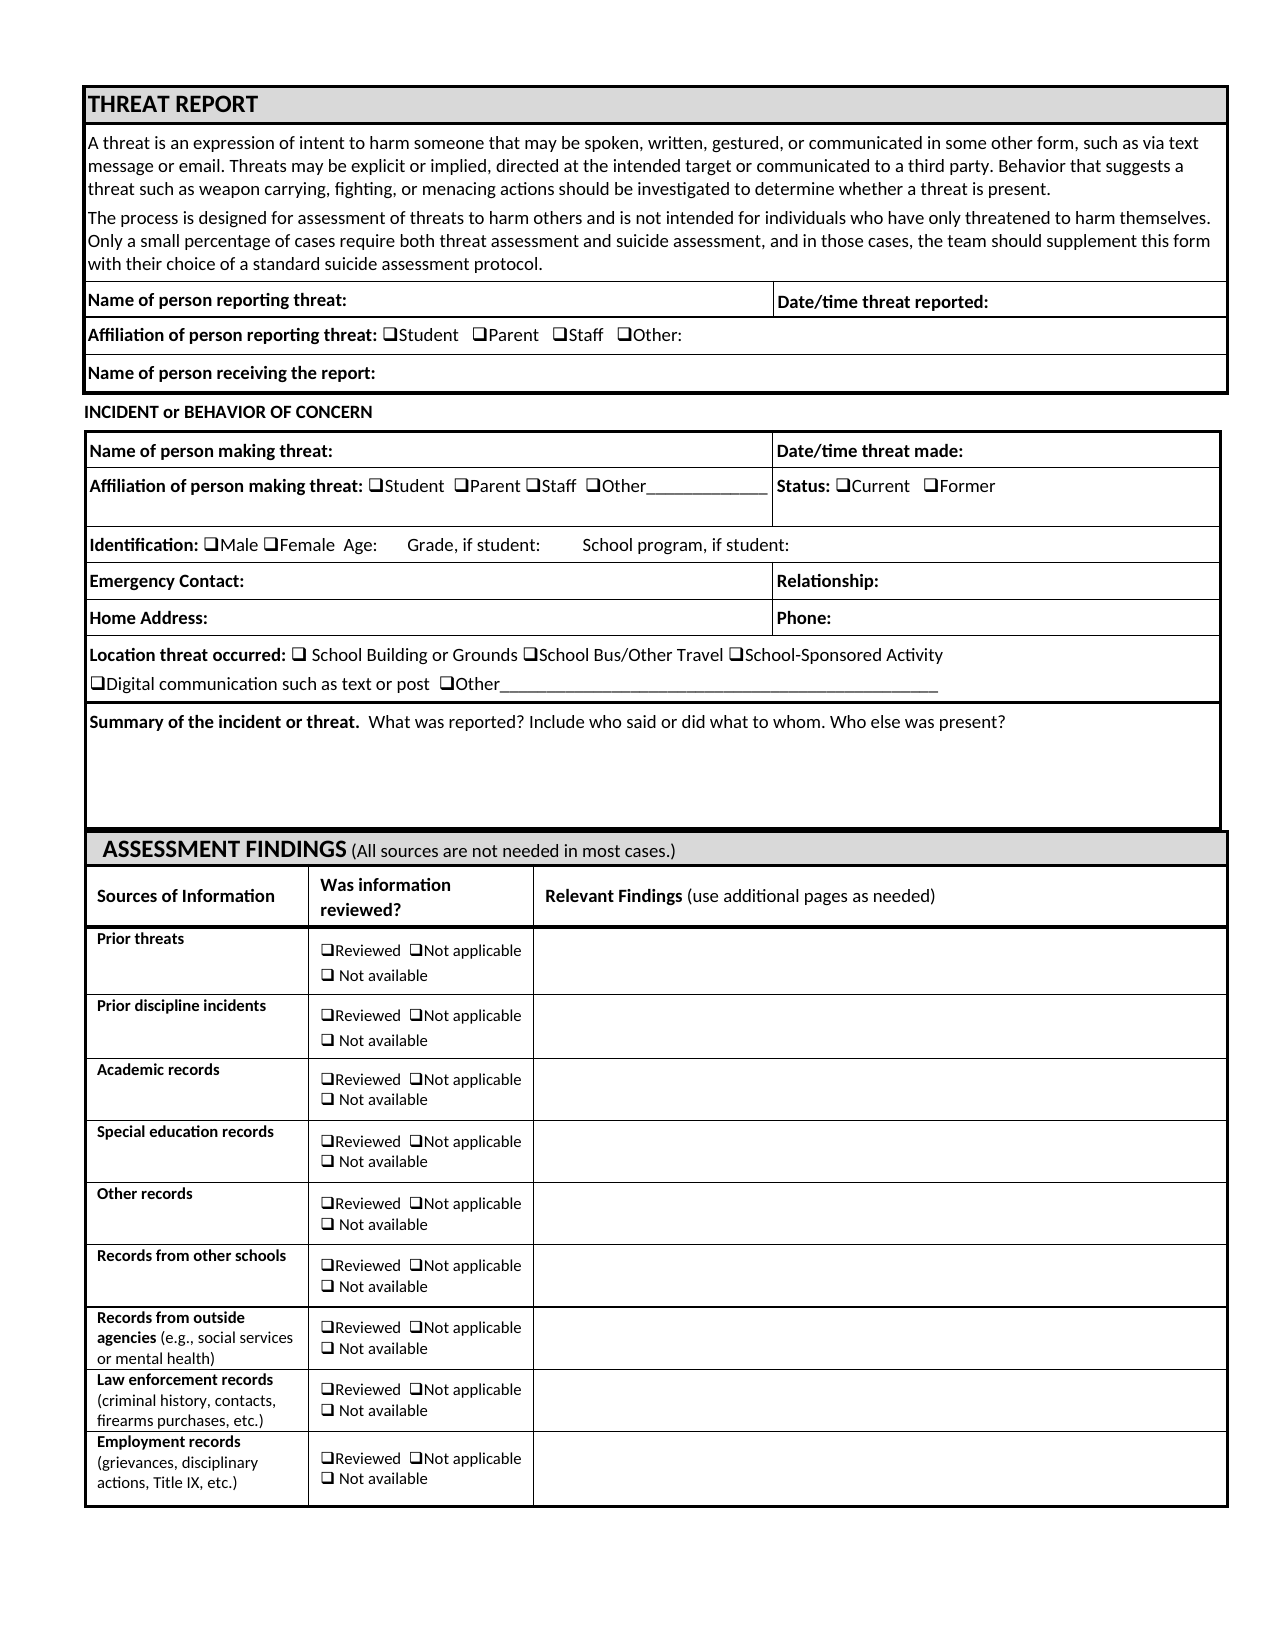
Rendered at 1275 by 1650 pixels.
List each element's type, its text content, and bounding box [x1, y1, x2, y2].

table_cell Reviewed Not applicable Not available [309, 1059, 533, 1120]
table_cell [534, 995, 1226, 1058]
table_cell Name of person receiving the report: [86, 355, 1226, 391]
table_cell Status: Current Former [773, 468, 1219, 526]
table_cell Sources of Information [87, 867, 308, 925]
table_cell Reviewed Not applicable Not available [309, 1370, 533, 1431]
table_cell Prior threats [87, 929, 308, 994]
table_cell Summary of the incident or threat. What was reported? Include who said or did what to whom. Who else was present? [87, 704, 1219, 827]
table_cell Name of person reporting threat: [86, 282, 773, 316]
table_cell Phone: [773, 600, 1219, 635]
table_cell Identification: Male Female Age: Grade, if student: School program, if student: School Program: [87, 527, 1219, 562]
table_cell Other records [87, 1183, 308, 1244]
table_cell Reviewed Not applicable Not available [309, 1183, 533, 1244]
table_cell Location threat occurred: School Building or Grounds School Bus/Other Travel School-Sponsored Activity Digital communication such as text or post Other_______________________________________________ [87, 636, 1219, 701]
table_cell Affiliation of person reporting threat: Student Parent Staff Other: [86, 318, 1226, 354]
table_cell [534, 1308, 1226, 1368]
table_cell [534, 1245, 1226, 1306]
table_cell [534, 1432, 1226, 1505]
table_cell Reviewed Not applicable Not available [309, 1245, 533, 1306]
table_cell Reviewed Not applicable Not available [309, 929, 533, 994]
table_header ASSESSMENT FINDINGS (All sources are not needed in most cases.) [87, 833, 1226, 864]
table_cell A threat is an expression of intent to harm someone that may be spoken, written, gestured, or communicated in some other form, such as via text message or email. Threats may be explicit or implied, directed at the intended target or communicated to a third party. Behavior that suggests a threat such as weapon carrying, fighting, or menacing actions should be investigated to determine whether a threat is present. The process is designed for assessment of threats to harm others and is not intended for individuals who have only threatened to harm themselves. Only a small percentage of cases require both threat assessment and suicide assessment, and in those cases, the team should supplement this form with their choice of a standard suicide assessment protocol. [86, 125, 1226, 281]
text INCIDENT or BEHAVIOR OF CONCERN [84, 401, 1219, 424]
table_cell Relevant Findings (use additional pages as needed) [534, 867, 1226, 925]
table_cell Records from other schools [87, 1245, 308, 1306]
table_cell Reviewed Not applicable Not available [309, 1432, 533, 1505]
table_cell Records from outside agencies (e.g., social services or mental health) [87, 1308, 308, 1368]
table_header Name of person making threat: [87, 433, 772, 467]
table_cell Affiliation of person making threat: Student Parent Staff Other_____________ [87, 468, 772, 526]
table_cell Home Address: [87, 600, 772, 635]
table_cell Employment records (grievances, disciplinary actions, Title IX, etc.) [87, 1432, 308, 1505]
table_cell Reviewed Not applicable Not available [309, 995, 533, 1058]
table_cell [534, 1121, 1226, 1182]
table_cell [534, 1183, 1226, 1244]
table_cell Date/time threat reported: [774, 282, 1226, 316]
table_cell [534, 929, 1226, 994]
table_header THREAT REPORT [86, 88, 1226, 122]
table_cell Relationship: [773, 563, 1219, 598]
table_cell [534, 1370, 1226, 1431]
table_cell Law enforcement records (criminal history, contacts, firearms purchases, etc.) [87, 1370, 308, 1431]
table_cell [534, 1059, 1226, 1120]
table_cell Reviewed Not applicable Not available [309, 1121, 533, 1182]
table_cell Prior discipline incidents [87, 995, 308, 1058]
table_cell Was information reviewed? [309, 867, 533, 925]
table_cell Academic records [87, 1059, 308, 1120]
table_header Date/time threat made: [773, 433, 1219, 467]
table_cell Emergency Contact: [87, 563, 772, 598]
table_cell Special education records [87, 1121, 308, 1182]
table_cell Reviewed Not applicable Not available [309, 1308, 533, 1368]
